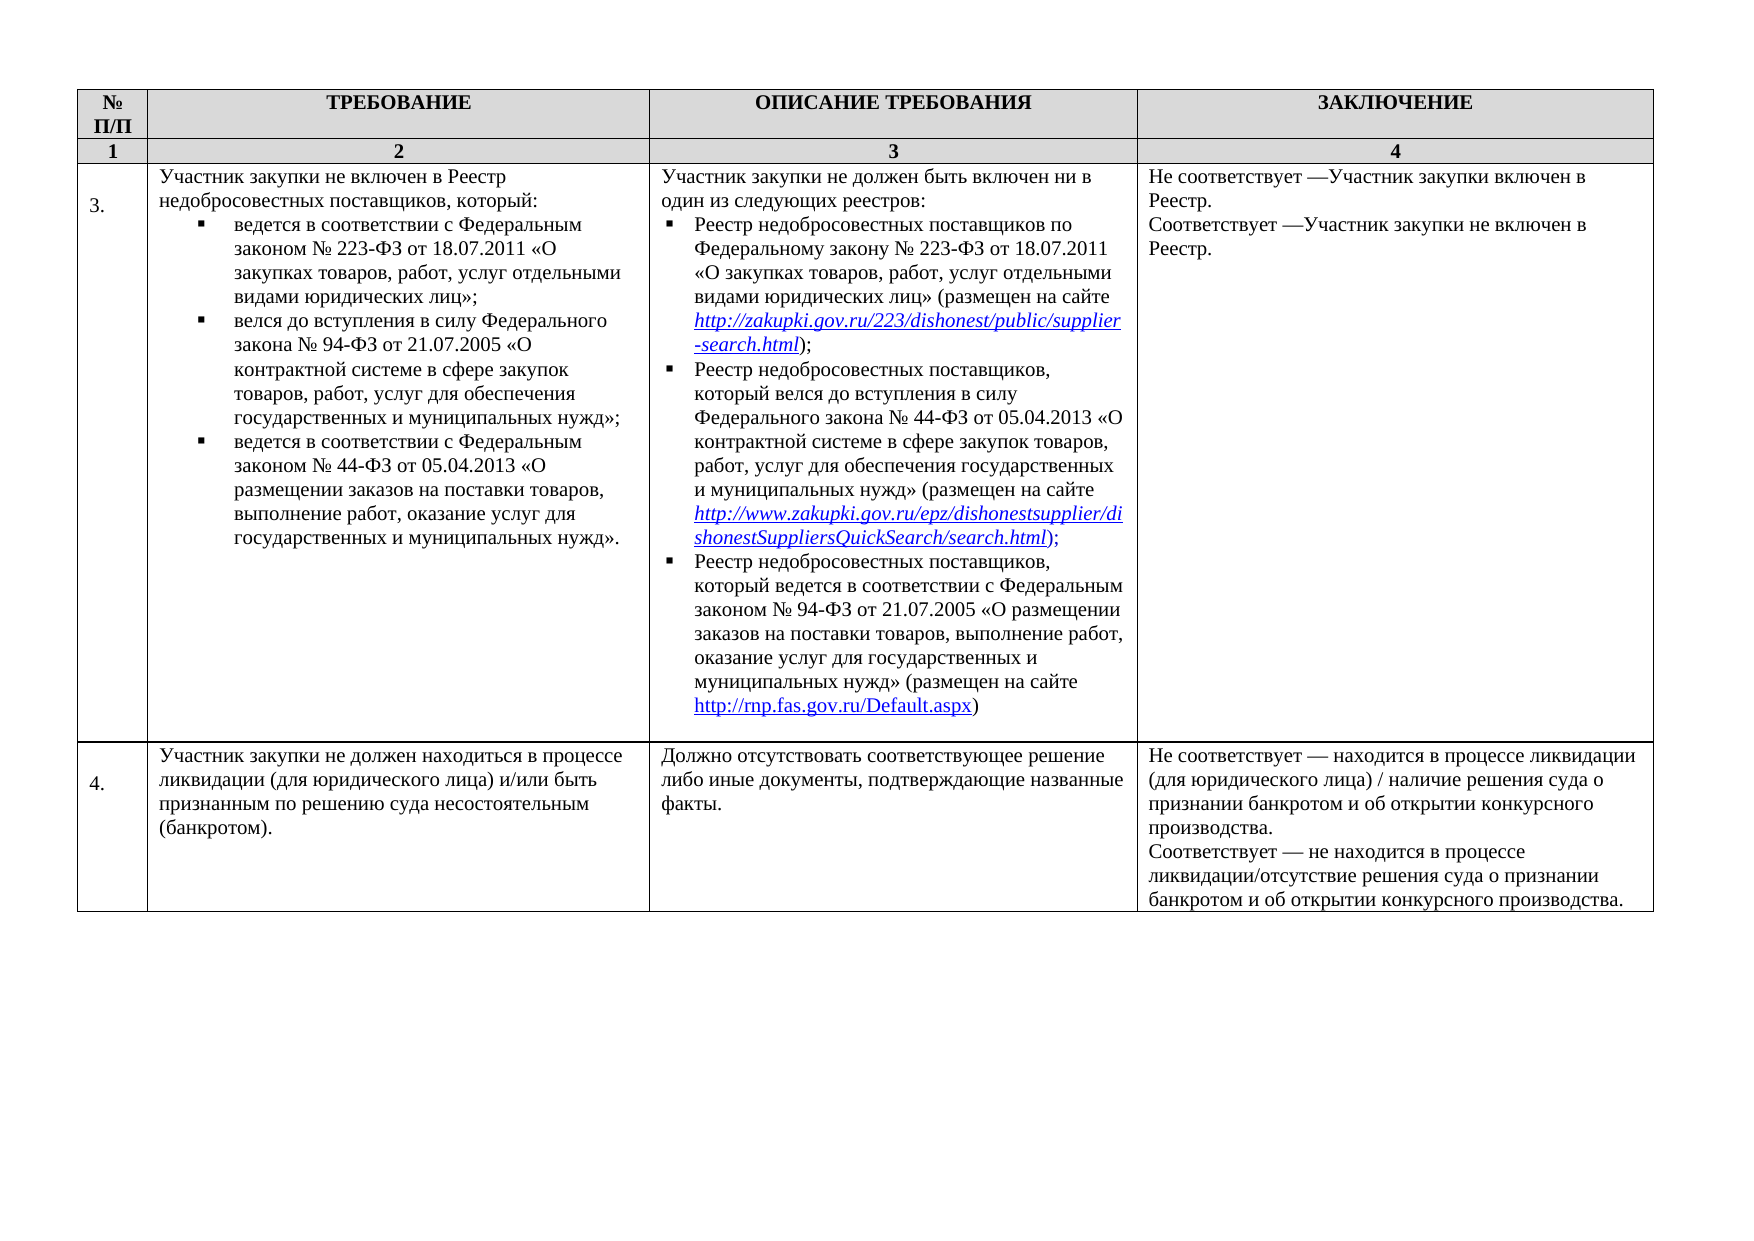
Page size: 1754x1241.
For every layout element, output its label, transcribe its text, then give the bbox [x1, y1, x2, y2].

table_cell 2 [148, 139, 649, 163]
table_cell Не соответствует —Участник закупки включен в Реестр. Соответствует —Участник закупки не включен в Реестр. [1138, 164, 1653, 741]
table_header ОПИСАНИЕ ТРЕБОВАНИЯ [650, 90, 1137, 138]
table_cell 3. [78, 164, 147, 741]
table_cell 4 [1138, 139, 1653, 163]
table_cell 1 [78, 139, 147, 163]
table_header ТРЕБОВАНИЕ [148, 90, 649, 138]
table_cell Участник закупки не должен находиться в процессе ликвидации (для юридического лица) и/или быть признанным по решению суда несостоятельным (банкротом). [148, 743, 649, 911]
table_header ЗАКЛЮЧЕНИЕ [1138, 90, 1653, 138]
table_header № П/П [78, 90, 147, 138]
table_cell Не соответствует — находится в процессе ликвидации (для юридического лица) / наличие решения суда о признании банкротом и об открытии конкурсного производства. Соответствует — не находится в процессе ликвидации/отсутствие решения суда о признании банкротом и об открытии конкурсного производства. [1138, 743, 1653, 911]
table_cell Участник закупки не должен быть включен ни в один из следующих реестров: Реестр недобросовестных поставщиков по Федеральному закону № 223-ФЗ от 18.07.2011 «О закупках товаров, работ, услуг отдельными видами юридических лиц» (размещен на сайте http://zakupki.gov.ru/223/dishonest/public/supplier-search.html); Реестр недобросовестных поставщиков, который велся до вступления в силу Федерального закона № 44-ФЗ от 05.04.2013 «О контрактной системе в сфере закупок товаров, работ, услуг для обеспечения государственных и муниципальных нужд» (размещен на сайте http://www.zakupki.gov.ru/epz/dishonestsupplier/dishonestSuppliersQuickSearch/search.html); Реестр недобросовестных поставщиков, который ведется в соответствии с Федеральным законом № 94-ФЗ от 21.07.2005 «О размещении заказов на поставки товаров, выполнение работ, оказание услуг для государственных и муниципальных нужд» (размещен на сайте http://rnp.fas.gov.ru/Default.aspx) [650, 164, 1137, 741]
table_cell Должно отсутствовать соответствующее решение либо иные документы, подтверждающие названные факты. [650, 743, 1137, 911]
table_cell 3 [650, 139, 1137, 163]
table_cell 4. [78, 743, 147, 911]
table_cell Участник закупки не включен в Реестр недобросовестных поставщиков, который: ведется в соответствии с Федеральным законом № 223-ФЗ от 18.07.2011 «О закупках товаров, работ, услуг отдельными видами юридических лиц»; велся до вступления в силу Федерального закона № 94-ФЗ от 21.07.2005 «О контрактной системе в сфере закупок товаров, работ, услуг для обеспечения государственных и муниципальных нужд»; ведется в соответствии с Федеральным законом № 44-ФЗ от 05.04.2013 «О размещении заказов на поставки товаров, выполнение работ, оказание услуг для государственных и муниципальных нужд». [148, 164, 649, 741]
